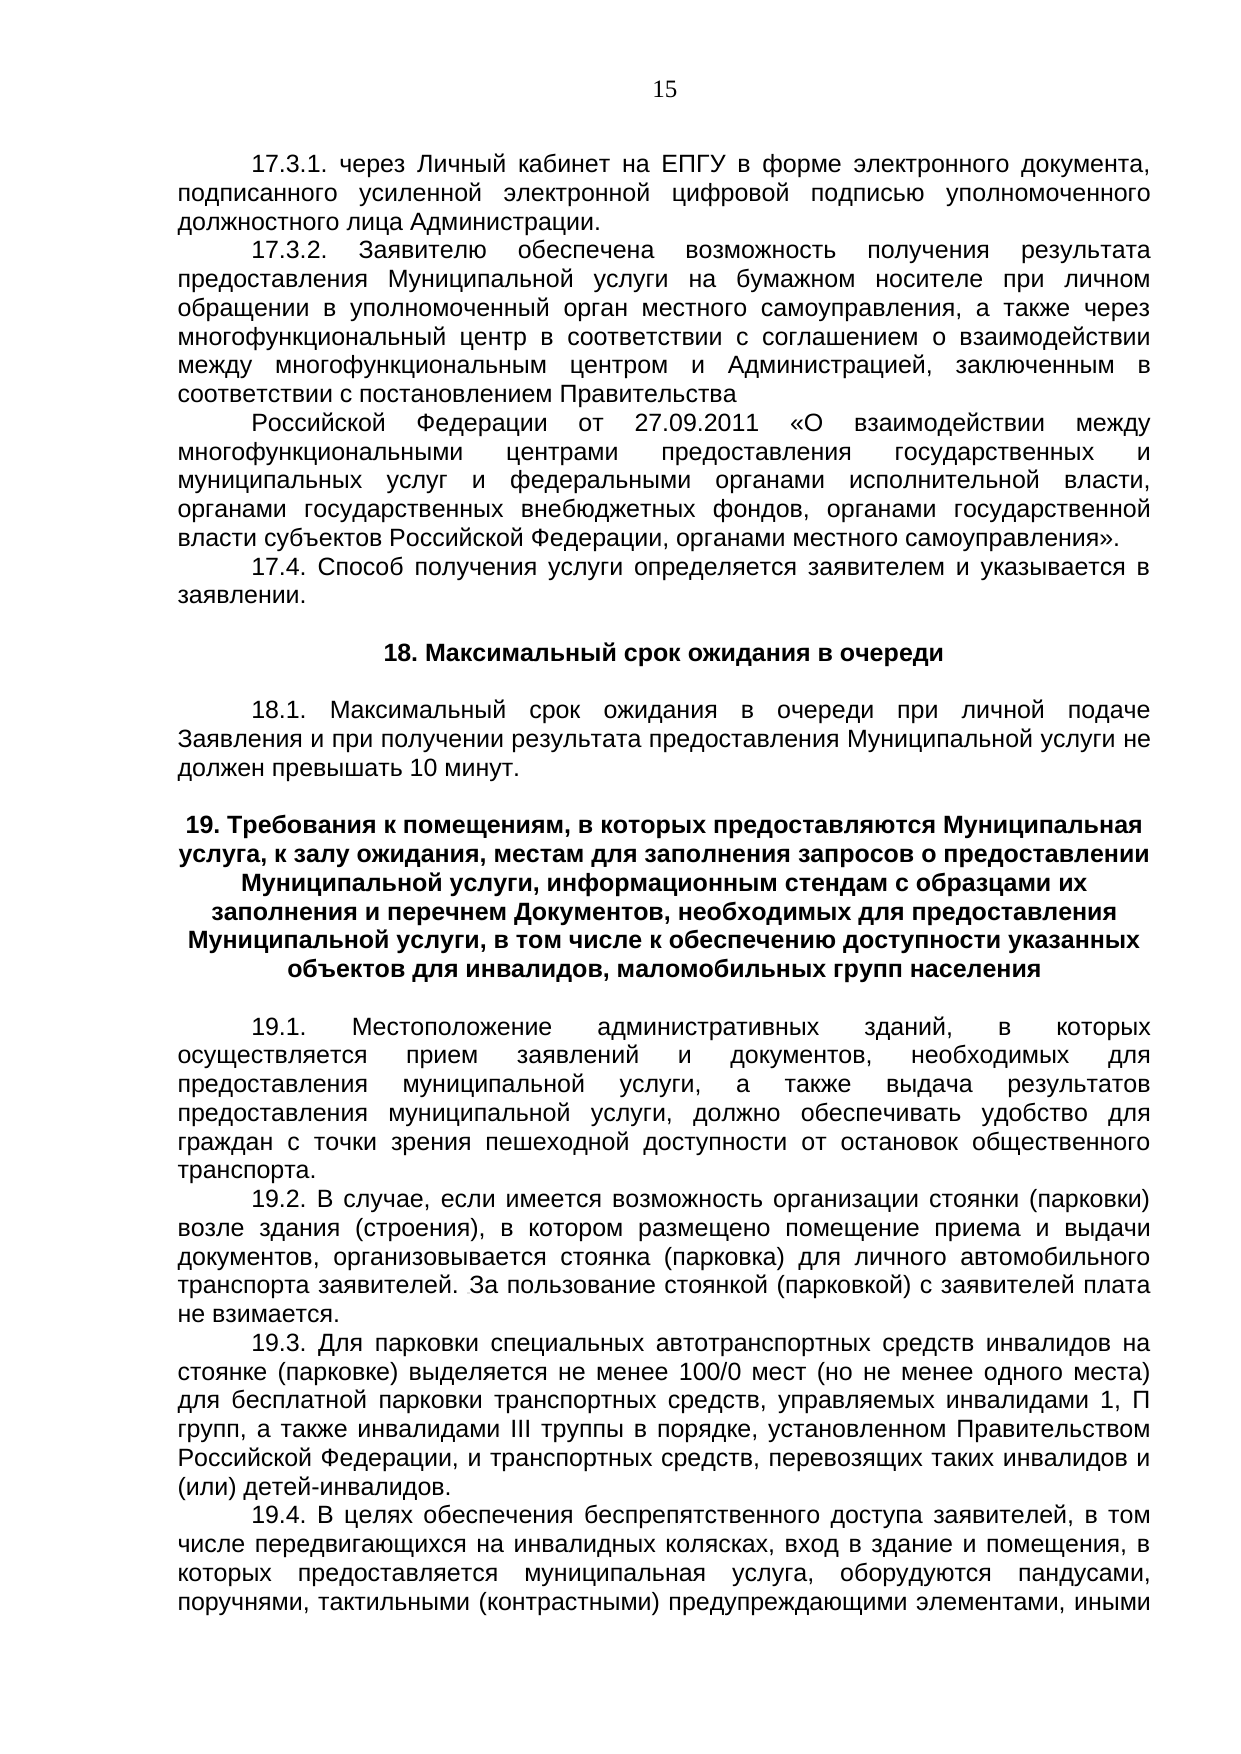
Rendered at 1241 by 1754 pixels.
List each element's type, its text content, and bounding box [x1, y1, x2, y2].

text 19.3. Для парковки специальных автотранспортных средств инвалидов на стоянке (парковке) выделяется не менее 100/0 мест (но не менее одного места) для бесплатной парковки транспортных средств, управляемых инвалидами 1, П групп, а также инвалидами III труппы в порядке, установленном Правительством Российской Федерации, и транспортных средств, перевозящих таких инвалидов и (или) детей-инвалидов. [177, 1328, 1152, 1501]
text Российской Федерации от 27.09.2011 «О взаимодействии между многофункциональными центрами предоставления государственных и муниципальных услуг и федеральными органами исполнительной власти, органами государственных внебюджетных фондов, органами государственной власти субъектов Российской Федерации, органами местного самоуправления». [177, 408, 1152, 552]
text 17.4. Способ получения услуги определяется заявителем и указывается в заявлении. [177, 552, 1152, 609]
text 18. Максимальный срок ожидания в очереди [176, 638, 1152, 667]
text 17.3.1. через Личный кабинет на ЕПГУ в форме электронного документа, подписанного усиленной электронной цифровой подписью уполномоченного должностного лица Администрации. [177, 149, 1152, 236]
text 19.1. Местоположение административных зданий, в которых осуществляется прием заявлений и документов, необходимых для предоставления муниципальной услуги, а также выдача результатов предоставления муниципальной услуги, должно обеспечивать удобство для граждан с точки зрения пешеходной доступности от остановок общественного транспорта. [177, 1012, 1152, 1184]
text 17.3.2. Заявителю обеспечена возможность получения результата предоставления Муниципальной услуги на бумажном носителе при личном обращении в уполномоченный орган местного самоуправления, а также через многофункциональный центр в соответствии с соглашением о взаимодействии между многофункциональным центром и Администрацией, заключенным в соответствии с постановлением Правительства [177, 236, 1152, 408]
text 19.2. В случае, если имеется возможность организации стоянки (парковки) возле здания (строения), в котором размещено помещение приема и выдачи документов, организовывается стоянка (парковка) для личного автомобильного транспорта заявителей. За пользование стоянкой (парковкой) с заявителей плата не взимается. [177, 1184, 1152, 1328]
text 18.1. Максимальный срок ожидания в очереди при личной подаче Заявления и при получении результата предоставления Муниципальной услуги не должен превышать 10 минут. [177, 696, 1152, 782]
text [177, 1501, 1152, 1616]
text 19. Требования к помещениям, в которых предоставляются Муниципальная услуга, к залу ожидания, местам для заполнения запросов о предоставлении Муниципальной услуги, информационным стендам с образцами их заполнения и перечнем Документов, необходимых для предоставления Муниципальной услуги, в том числе к обеспечению доступности указанных объектов для инвалидов, маломобильных групп населения [177, 811, 1152, 983]
